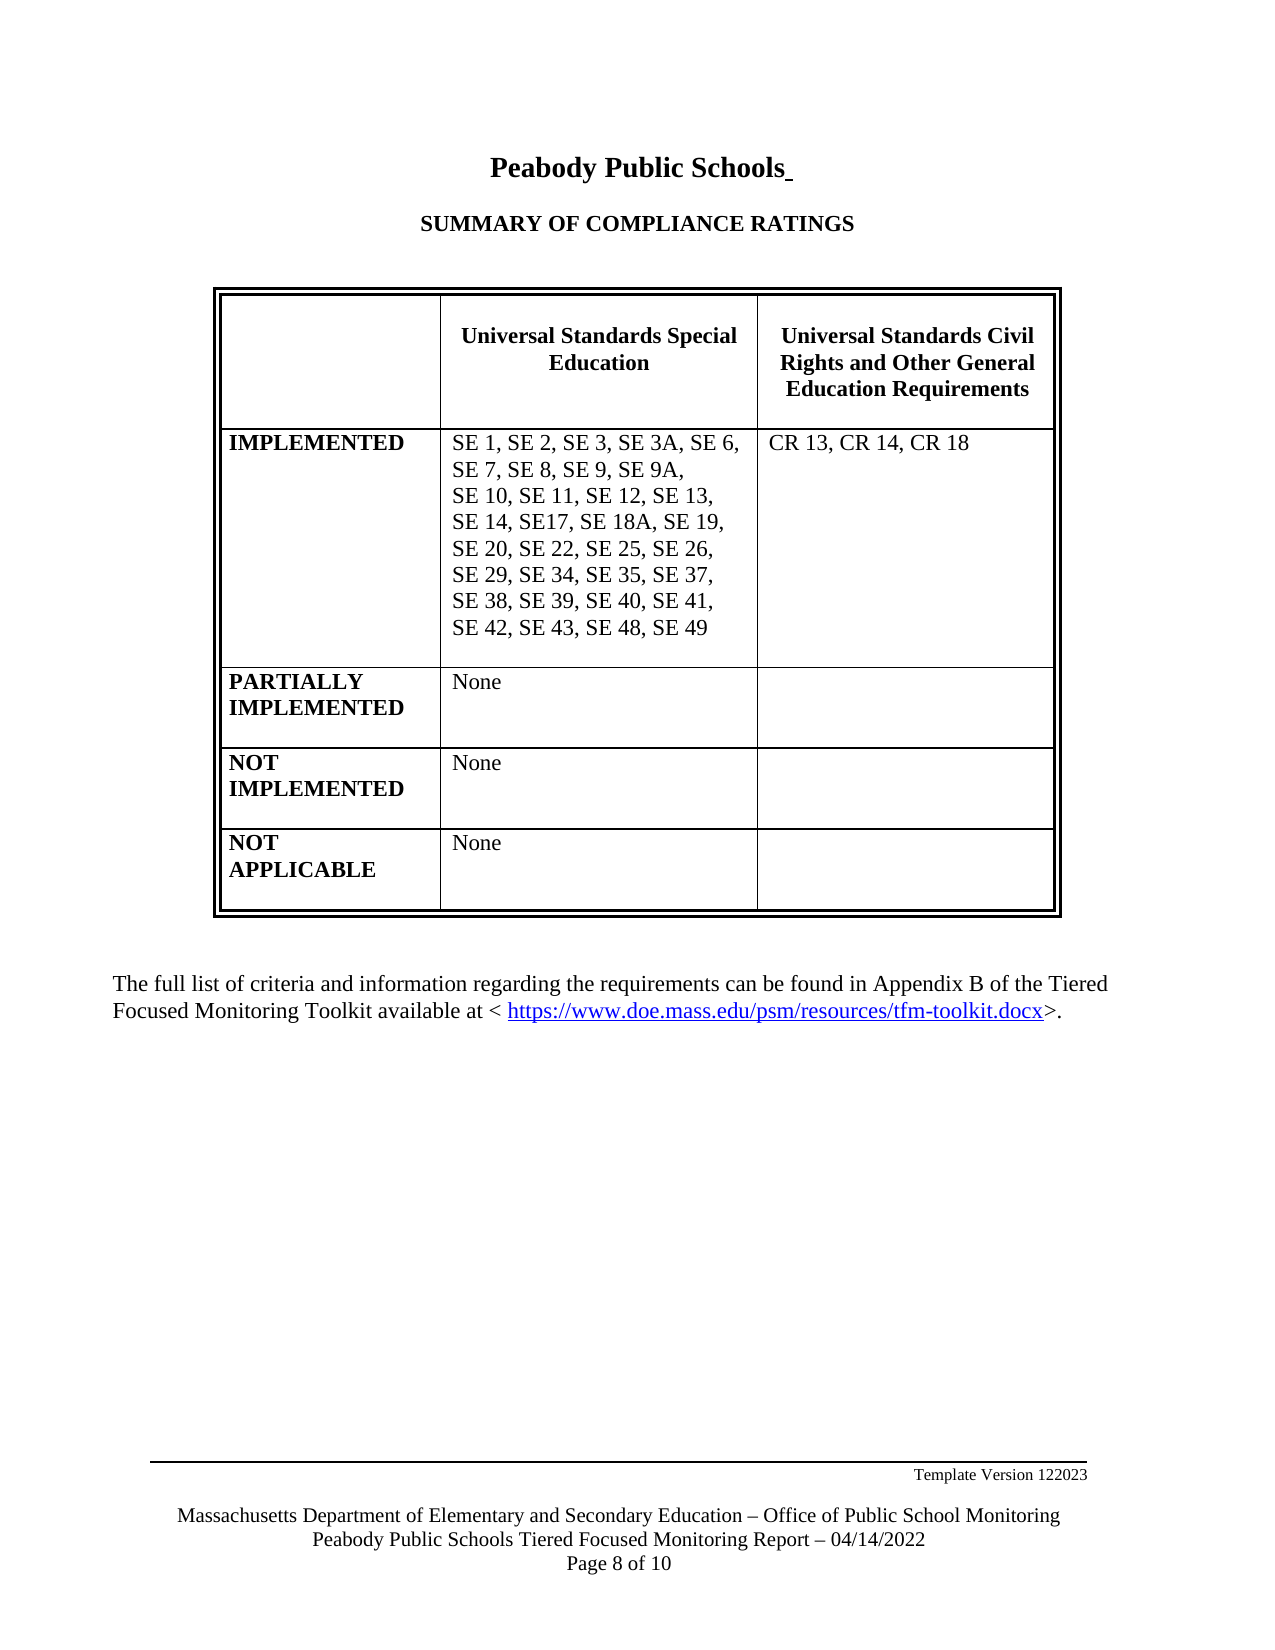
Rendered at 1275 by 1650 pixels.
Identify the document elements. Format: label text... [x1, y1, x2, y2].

table_cell [758, 830, 1053, 908]
text The full list of criteria and information regarding the requirements can be found in Appendix B of the Tiered Focused Monitoring Toolkit available at < https://www.doe.mass.edu/psm/resources/tfm-toolkit.docx>. [112, 971, 1172, 1023]
table_header Universal Standards Civil Rights and Other General Education Requirements [758, 290, 1057, 428]
table_header Universal Standards Special Education [441, 296, 757, 428]
table_cell CR 13, CR 14, CR 18 [758, 430, 1053, 667]
table_cell PARTIALLY IMPLEMENTED [222, 668, 440, 747]
table_cell [758, 668, 1053, 747]
text SUMMARY OF COMPLIANCE RATINGS [75, 210, 1200, 236]
table_cell None [441, 668, 757, 747]
text Peabody Public Schools [150, 150, 1125, 183]
table_cell NOT IMPLEMENTED [222, 749, 440, 828]
table_cell IMPLEMENTED [222, 430, 440, 667]
table_cell None [441, 749, 757, 828]
table_cell [758, 749, 1053, 828]
table_cell NOT APPLICABLE [222, 830, 440, 908]
table_cell None [441, 830, 757, 908]
table_cell SE 1, SE 2, SE 3, SE 3A, SE 6, SE 7, SE 8, SE 9, SE 9A, SE 10, SE 11, SE 12, SE 13, SE 14, SE17, SE 18A, SE 19, SE 20, SE 22, SE 25, SE 26, SE 29, SE 34, SE 35, SE 37, SE 38, SE 39, SE 40, SE 41, SE 42, SE 43, SE 48, SE 49 [441, 430, 757, 667]
table_header [218, 290, 441, 428]
